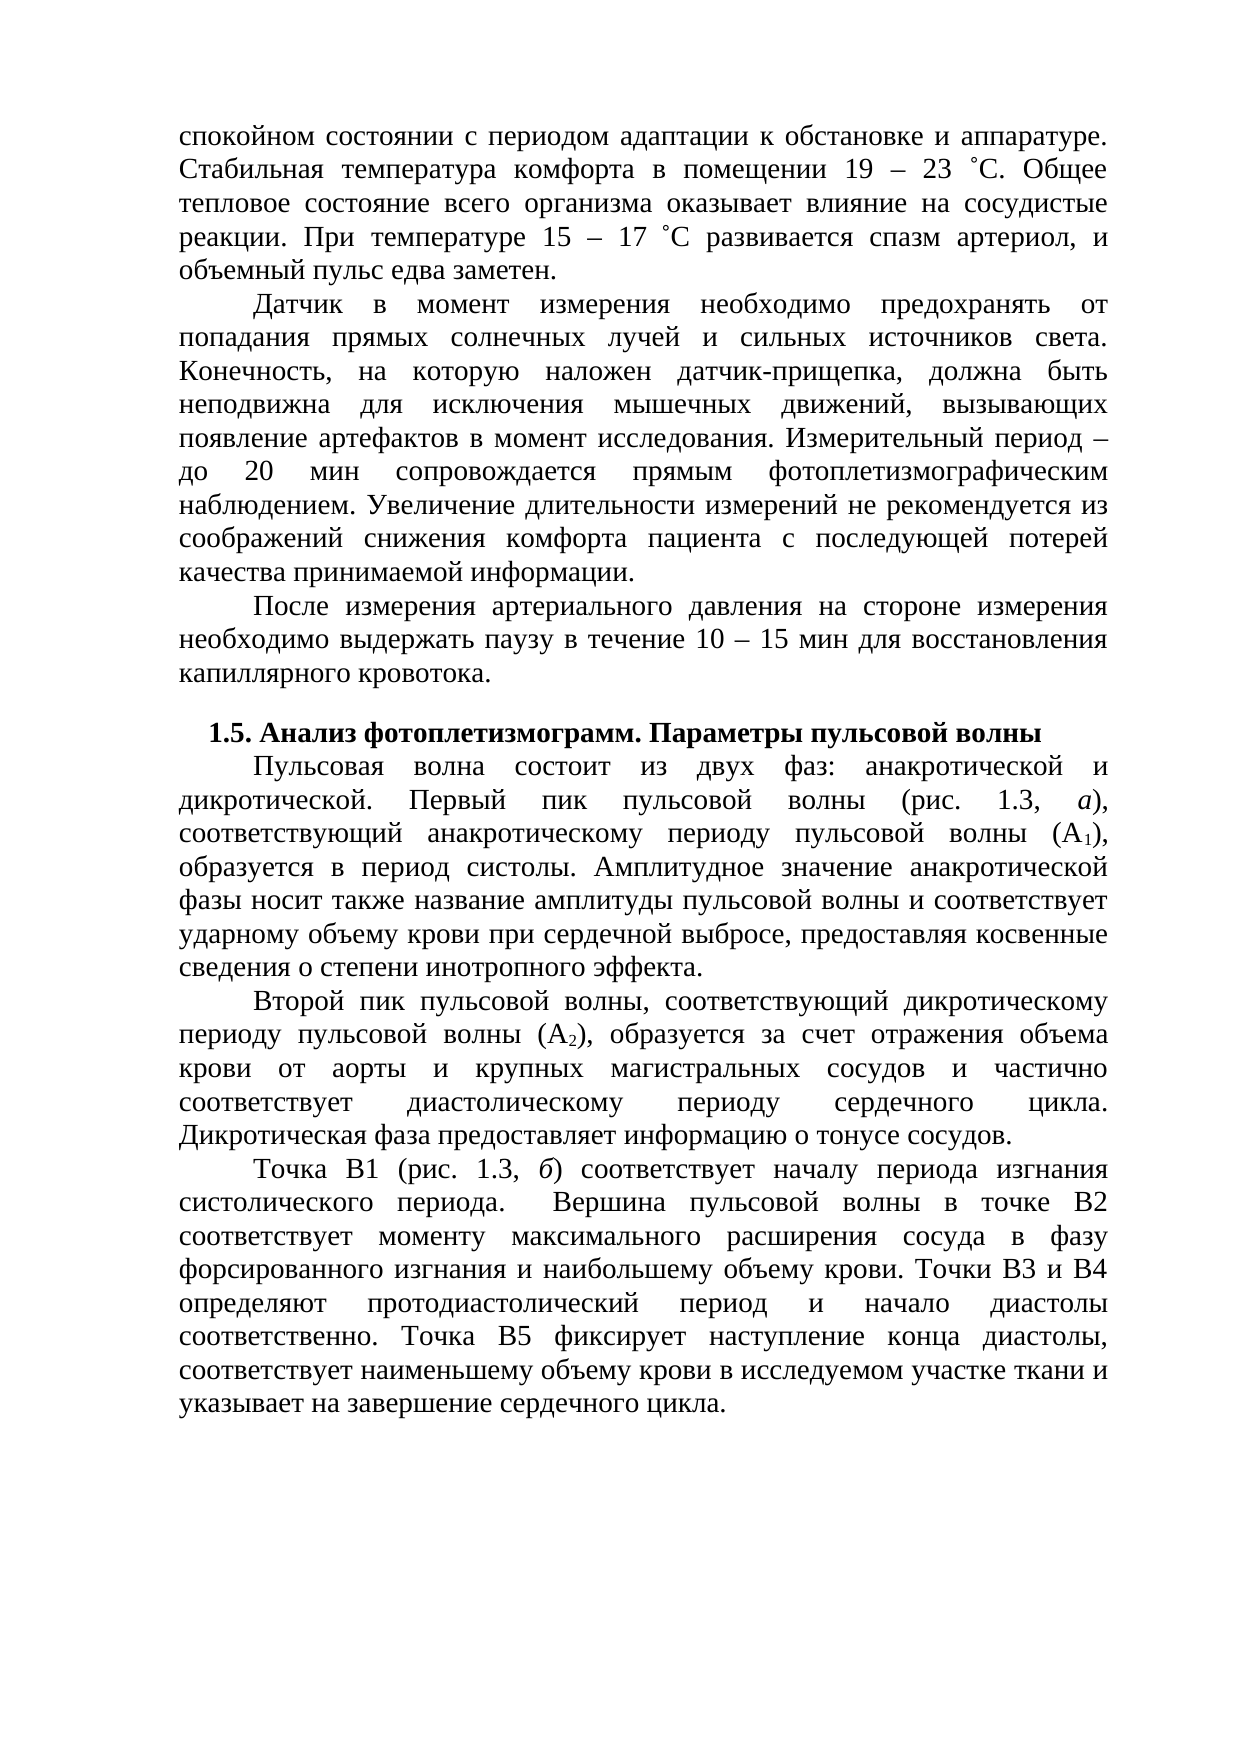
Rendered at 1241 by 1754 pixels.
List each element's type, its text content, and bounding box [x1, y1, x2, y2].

text Датчик в момент измерения необходимо предохранять от попадания прямых солнечных лучей и сильных источников света. Конечность, на которую наложен датчик-прищепка, должна быть неподвижна для исключения мышечных движений, вызывающих появление артефактов в момент исследования. Измерительный период – до 20 мин сопровождается прямым фотоплетизмографическим наблюдением. Увеличение длительности измерений не рекомендуется из соображений снижения комфорта пациента с последующей потерей качества принимаемой информации. [179, 286, 1109, 588]
text После измерения артериального давления на стороне измерения необходимо выдержать паузу в течение 10 – 15 мин для восстановления капиллярного кровотока. [179, 588, 1109, 688]
text Второй пик пульсовой волны, соответствующий дикротическому периоду пульсовой волны (А2), образуется за счет отражения объема крови от аорты и крупных магистральных сосудов и частично соответствует диастолическому периоду сердечного цикла. Дикротическая фаза предоставляет информацию о тонусе сосудов. [179, 983, 1109, 1151]
text Пульсовая волна состоит из двух фаз: анакротической и дикротической. Первый пик пульсовой волны (рис. 1.3, а), соответствующий анакротическому периоду пульсовой волны (А1), образуется в период систолы. Амплитудное значение анакротической фазы носит также название амплитуды пульсовой волны и соответствует ударному объему крови при сердечной выбросе, предоставляя косвенные сведения о степени инотропного эффекта. [179, 748, 1109, 983]
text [179, 118, 1109, 286]
text 1.5. Анализ фотоплетизмограмм. Параметры пульсовой волны [208, 715, 1152, 748]
text Точка В1 (рис. 1.3, б) соответствует началу периода изгнания систолического периода. Вершина пульсовой волны в точке В2 соответствует моменту максимального расширения сосуда в фазу форсированного изгнания и наибольшему объему крови. Точки В3 и В4 определяют протодиастолический период и начало диастолы соответственно. Точка В5 фиксирует наступление конца диастолы, соответствует наименьшему объему крови в исследуемом участке ткани и указывает на завершение сердечного цикла. [179, 1151, 1109, 1419]
